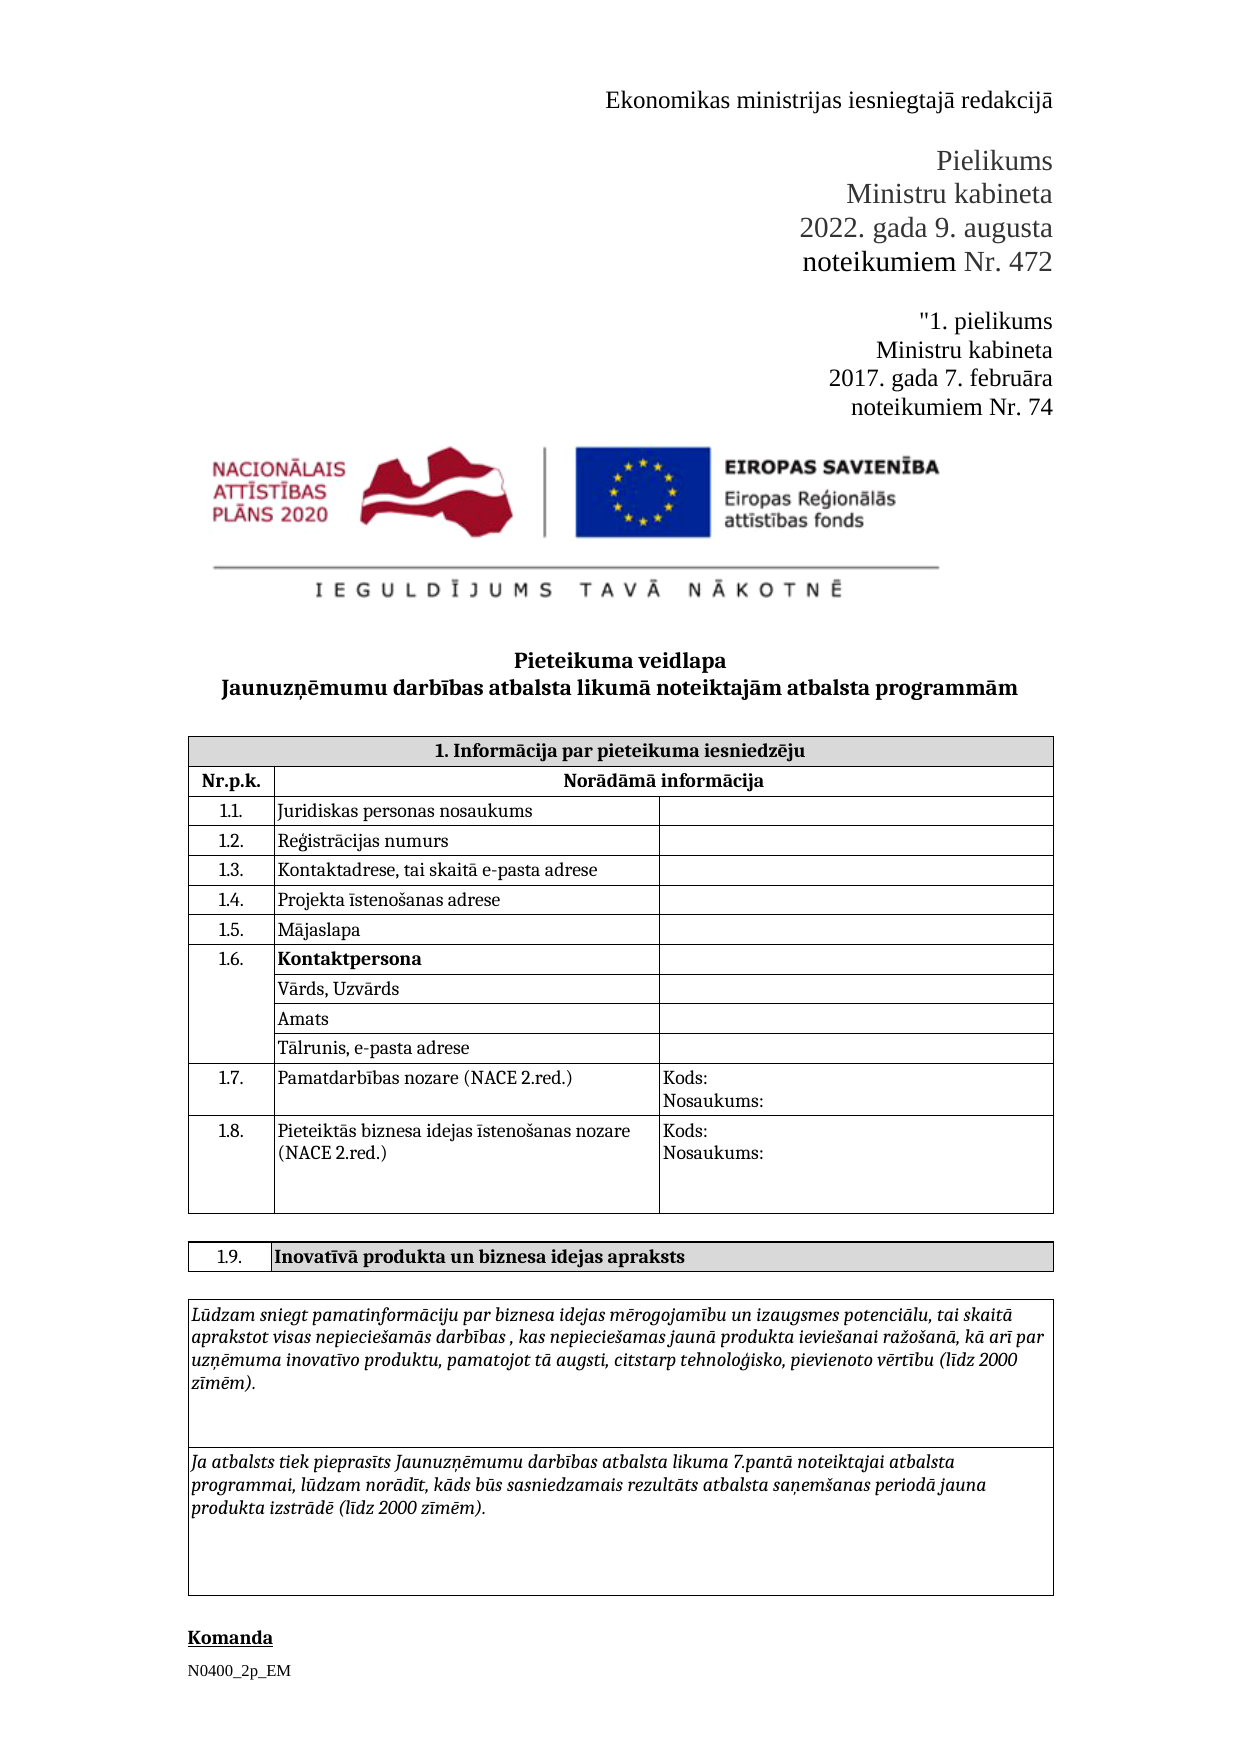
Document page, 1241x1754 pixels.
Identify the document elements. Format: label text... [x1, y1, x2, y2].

table_cell [660, 856, 1053, 884]
table_header Lūdzam sniegt pamatinformāciju par biznesa idejas mērogojamību un izaugsmes potenciālu, tai skaitā aprakstot visas nepieciešamās darbības , kas nepieciešamas jaunā produkta ieviešanai ražošanā, kā arī par uzņēmuma inovatīvo produktu, pamatojot tā augsti, citstarp tehnoloģisko, pievienoto vērtību (līdz 2000 zīmēm). [189, 1300, 1053, 1447]
table_cell 1.6. [189, 945, 274, 1063]
table_cell Kods: Nosaukums: [660, 1116, 1053, 1213]
table_cell Norādāmā informācija [275, 767, 1053, 796]
table_cell [660, 975, 1053, 1003]
table_header Inovatīvā produkta un biznesa idejas apraksts [272, 1243, 1053, 1271]
table_cell [660, 886, 1053, 914]
table_cell Pieteiktās biznesa idejas īstenošanas nozare (NACE 2.red.) [275, 1116, 659, 1213]
table_cell Ja atbalsts tiek pieprasīts Jaunuzņēmumu darbības atbalsta likuma 7.pantā noteiktajai atbalsta programmai, lūdzam norādīt, kāds būs sasniedzamais rezultāts atbalsta saņemšanas periodā jauna produkta izstrādē (līdz 2000 zīmēm). [189, 1448, 1053, 1595]
table_cell 1.8. [189, 1116, 274, 1213]
table_cell Kontaktadrese, tai skaitā e-pasta adrese [275, 856, 659, 884]
table_header 1. Informācija par pieteikuma iesniedzēju [189, 737, 1053, 766]
table_cell Mājaslapa [275, 915, 659, 944]
text Pielikums [187, 143, 1053, 177]
text Pieteikuma veidlapa Jaunuzņēmumu darbības atbalsta likumā noteiktajām atbalsta programmām [187, 648, 1053, 701]
text noteikumiem Nr. 472 [187, 244, 1053, 277]
table_cell [660, 1034, 1053, 1063]
table_cell [660, 945, 1053, 974]
table_cell Pamatdarbības nozare (NACE 2.red.) [275, 1064, 659, 1115]
table_cell Tālrunis, e-pasta adrese [275, 1034, 659, 1063]
text 2022. gada 9. augusta [187, 210, 1053, 244]
table_cell 1.5. [189, 915, 274, 944]
table_cell Kontaktpersona [275, 945, 659, 974]
table_cell 1.2. [189, 826, 274, 855]
table_cell [660, 797, 1053, 825]
table_cell 1.4. [189, 886, 274, 914]
table_cell Reģistrācijas numurs [275, 826, 659, 855]
text "1. pielikums Ministru kabineta 2017. gada 7. februāra noteikumiem Nr. 74 [187, 306, 1053, 421]
table_header 1.9. [189, 1243, 271, 1271]
table_cell Juridiskas personas nosaukums [275, 797, 659, 825]
table_cell 1.7. [189, 1064, 274, 1115]
table_cell [660, 1004, 1053, 1033]
text Komanda [187, 1623, 1053, 1650]
table_cell [660, 915, 1053, 944]
picture [187, 421, 964, 615]
table_cell Kods: Nosaukums: [660, 1064, 1053, 1115]
text Ministru kabineta [187, 177, 1053, 210]
table_cell 1.3. [189, 856, 274, 884]
table_cell Amats [275, 1004, 659, 1033]
table_cell Vārds, Uzvārds [275, 975, 659, 1003]
table_cell [660, 826, 1053, 855]
table_cell Projekta īstenošanas adrese [275, 886, 659, 914]
table_cell Nr.p.k. [189, 767, 274, 796]
table_cell 1.1. [189, 797, 274, 825]
